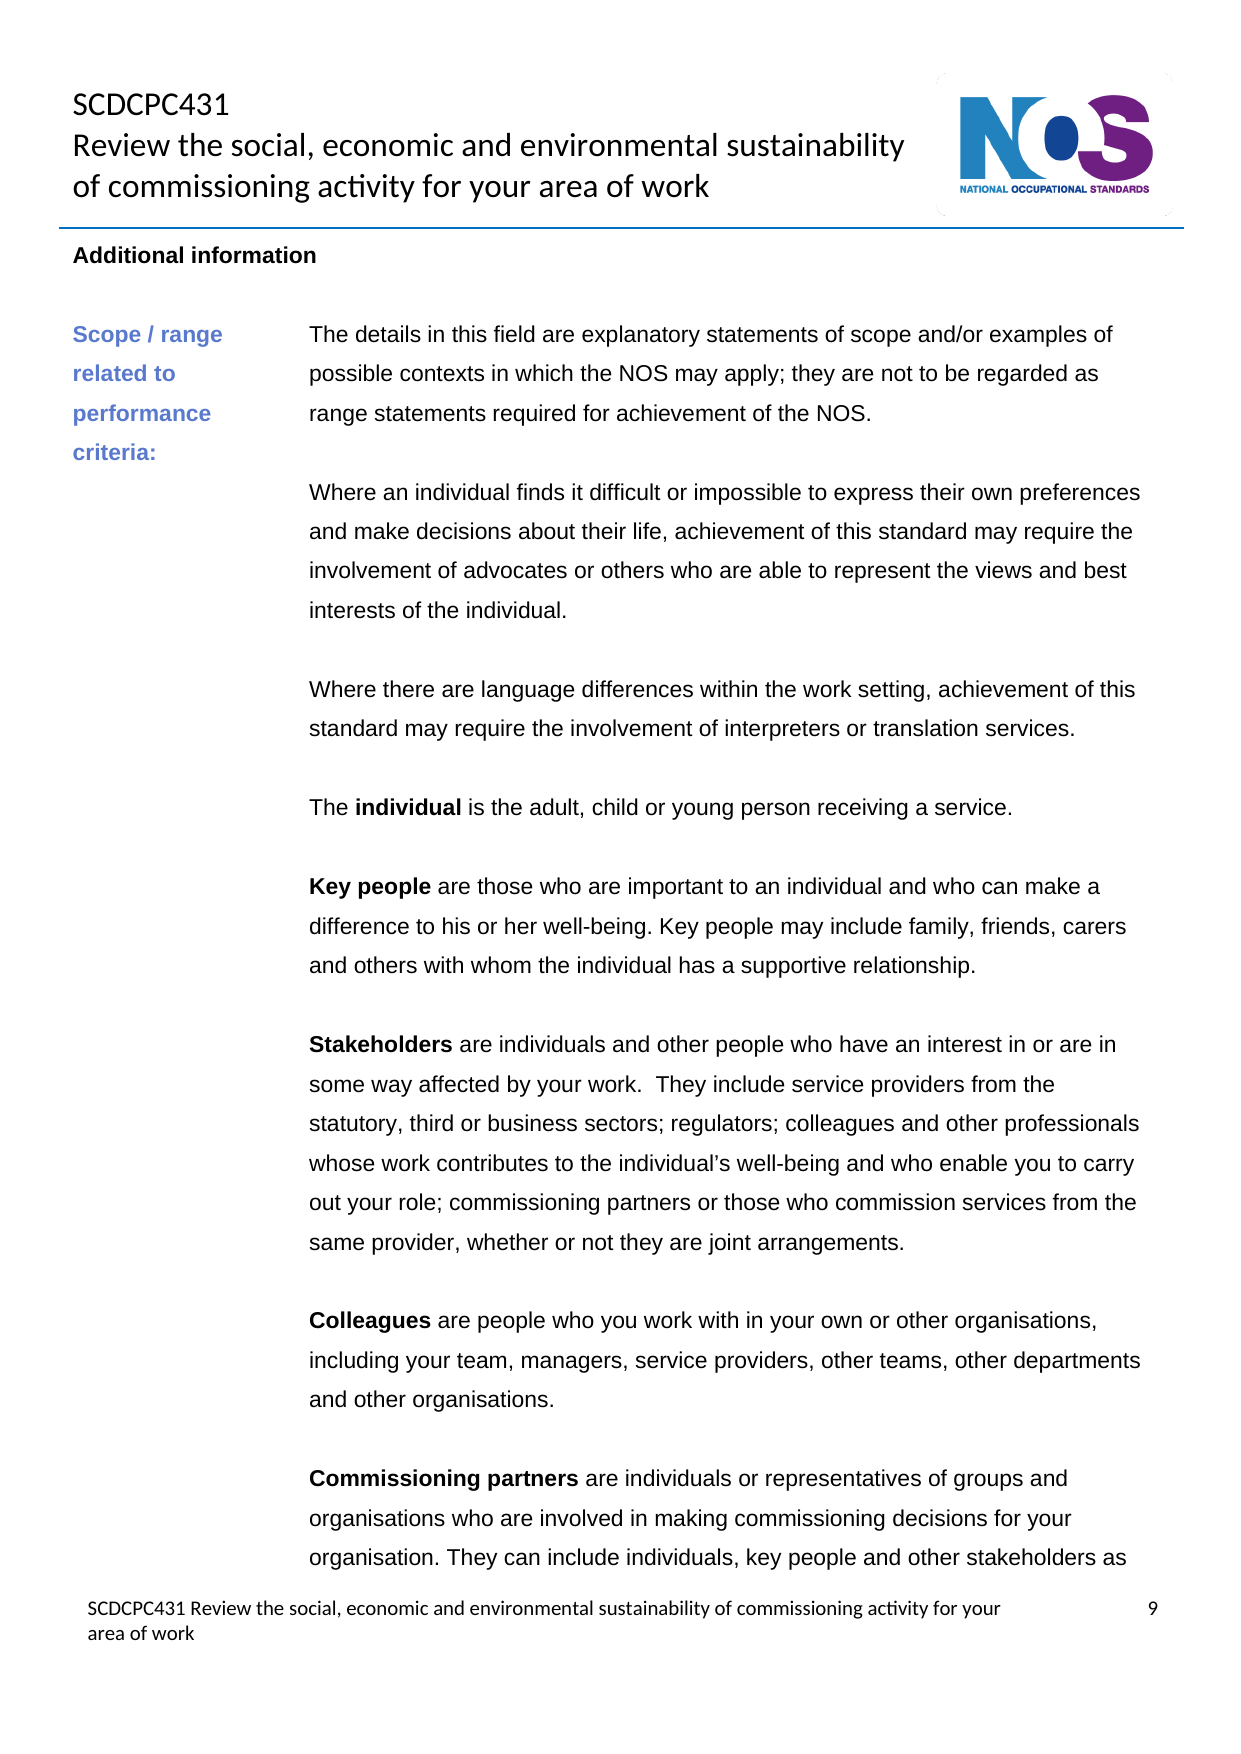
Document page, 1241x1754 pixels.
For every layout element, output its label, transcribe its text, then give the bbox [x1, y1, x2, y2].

picture [936, 73, 1173, 216]
table_cell Scope / range related to performance criteria: [61, 321, 298, 1571]
table_cell Additional information [61, 242, 1154, 321]
